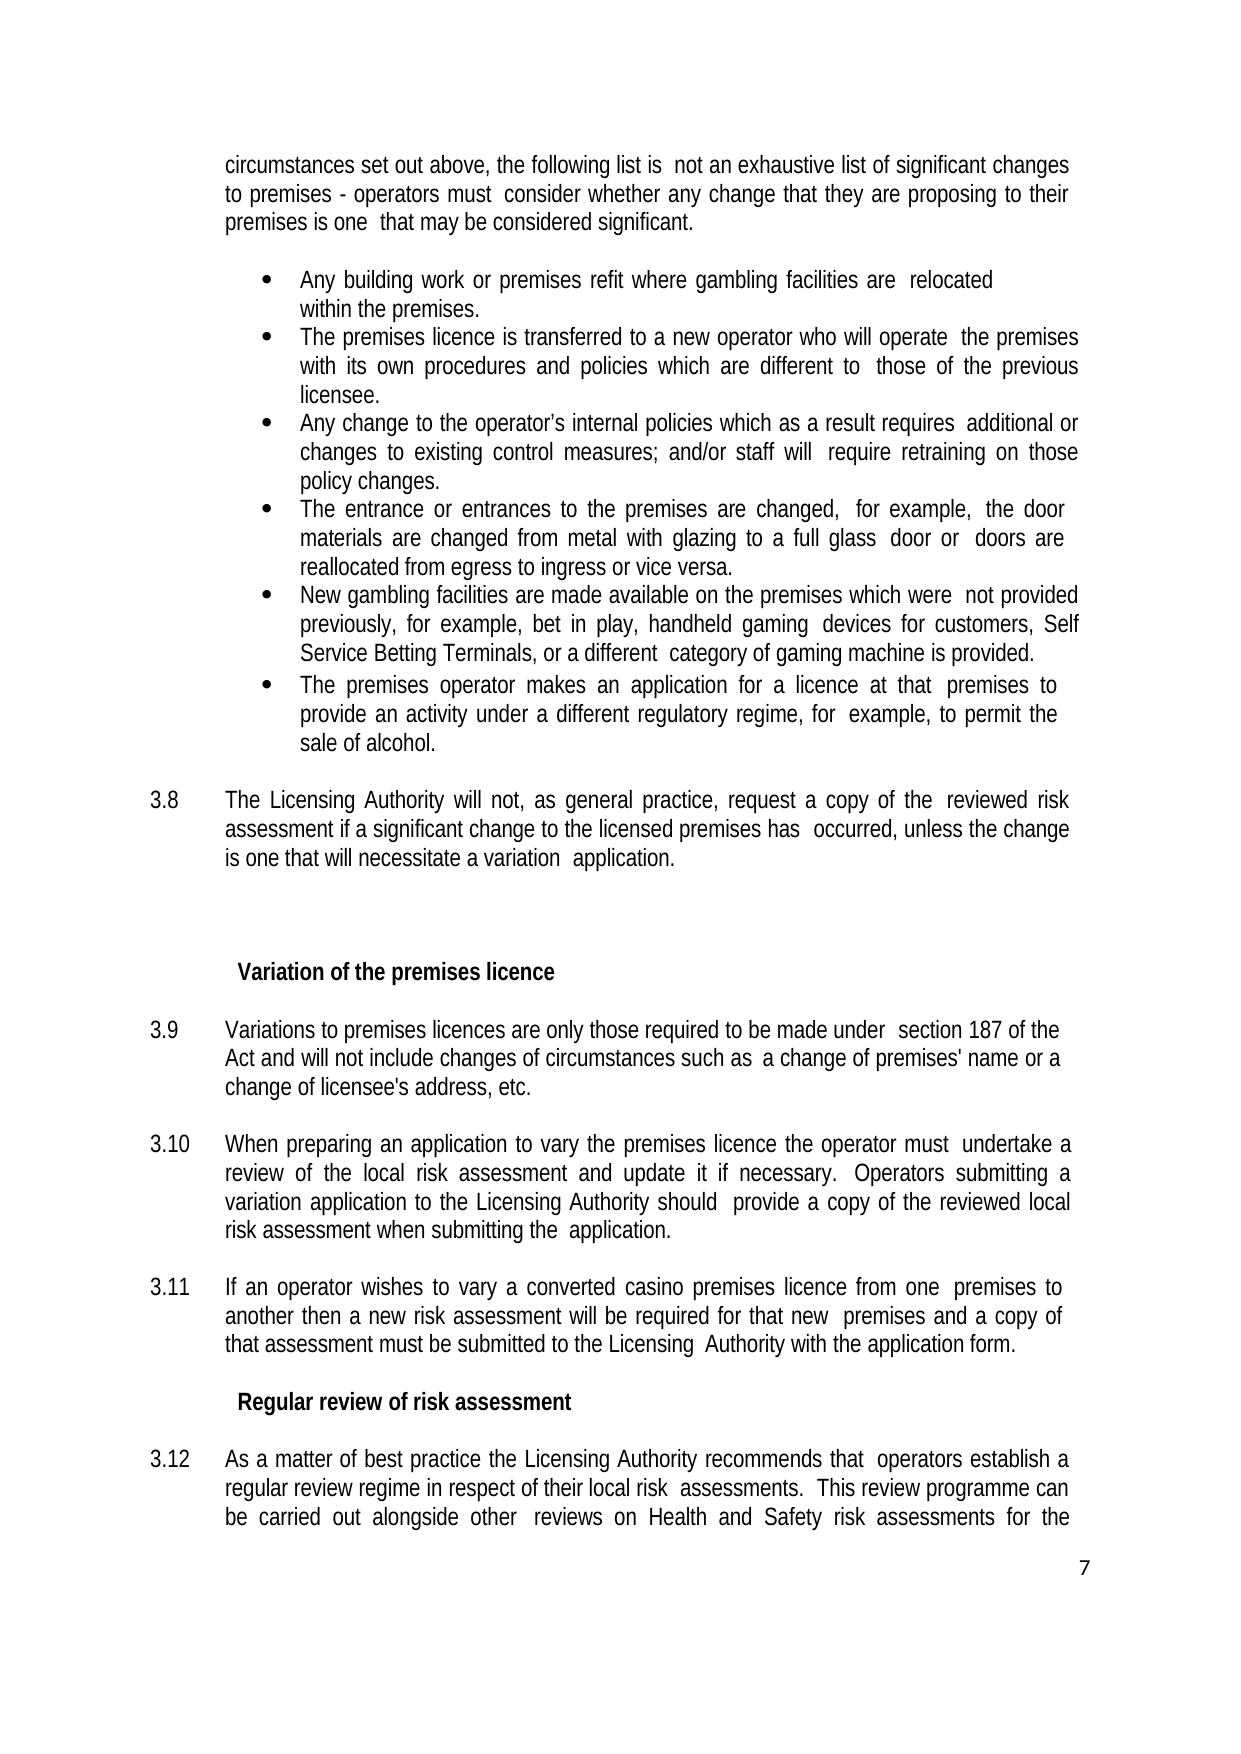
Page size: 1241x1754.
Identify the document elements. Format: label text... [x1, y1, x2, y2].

list The premises operator makes an application for a licence at that premises to provide an activity under a different regulatory regime, for example, to permit the sale of alcohol. [262, 670, 1058, 757]
list Variations to premises licences are only those required to be made under section 187 of the Act and will not include changes of circumstances such as a change of premises' name or a change of licensee's address, etc. [150, 1015, 1061, 1101]
list The Licensing Authority will not, as general practice, request a copy of the reviewed risk assessment if a significant change to the licensed premises has occurred, unless the change is one that will necessitate a variation application. [150, 785, 1070, 871]
list The entrance or entrances to the premises are changed, for example, the door materials are changed from metal with glazing to a full glass door or doors are reallocated from egress to ingress or vice versa. [262, 495, 1065, 580]
list New gambling facilities are made available on the premises which were not provided previously, for example, bet in play, handheld gaming devices for customers, Self Service Betting Terminals, or a different category of gaming machine is provided. [262, 580, 1079, 666]
list The premises licence is transferred to a new operator who will operate the premises with its own procedures and policies which are different to those of the previous licensee. [262, 322, 1079, 408]
text Regular review of risk assessment [237, 1387, 1058, 1415]
list Any change to the operator’s internal policies which as a result requires additional or changes to existing control measures; and/or staff will require retraining on those policy changes. [262, 408, 1079, 494]
text Variation of the premises licence [237, 957, 1070, 986]
list When preparing an application to vary the premises licence the operator must undertake a review of the local risk assessment and update it if necessary. Operators submitting a variation application to the Licensing Authority should provide a copy of the reviewed local risk assessment when submitting the application. [150, 1129, 1071, 1244]
list Any building work or premises refit where gambling facilities are relocated within the premises. [262, 265, 994, 322]
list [150, 150, 1069, 236]
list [150, 1444, 1070, 1530]
list If an operator wishes to vary a converted casino premises licence from one premises to another then a new risk assessment will be required for that new premises and a copy of that assessment must be submitted to the Licensing Authority with the application form. [150, 1273, 1062, 1358]
